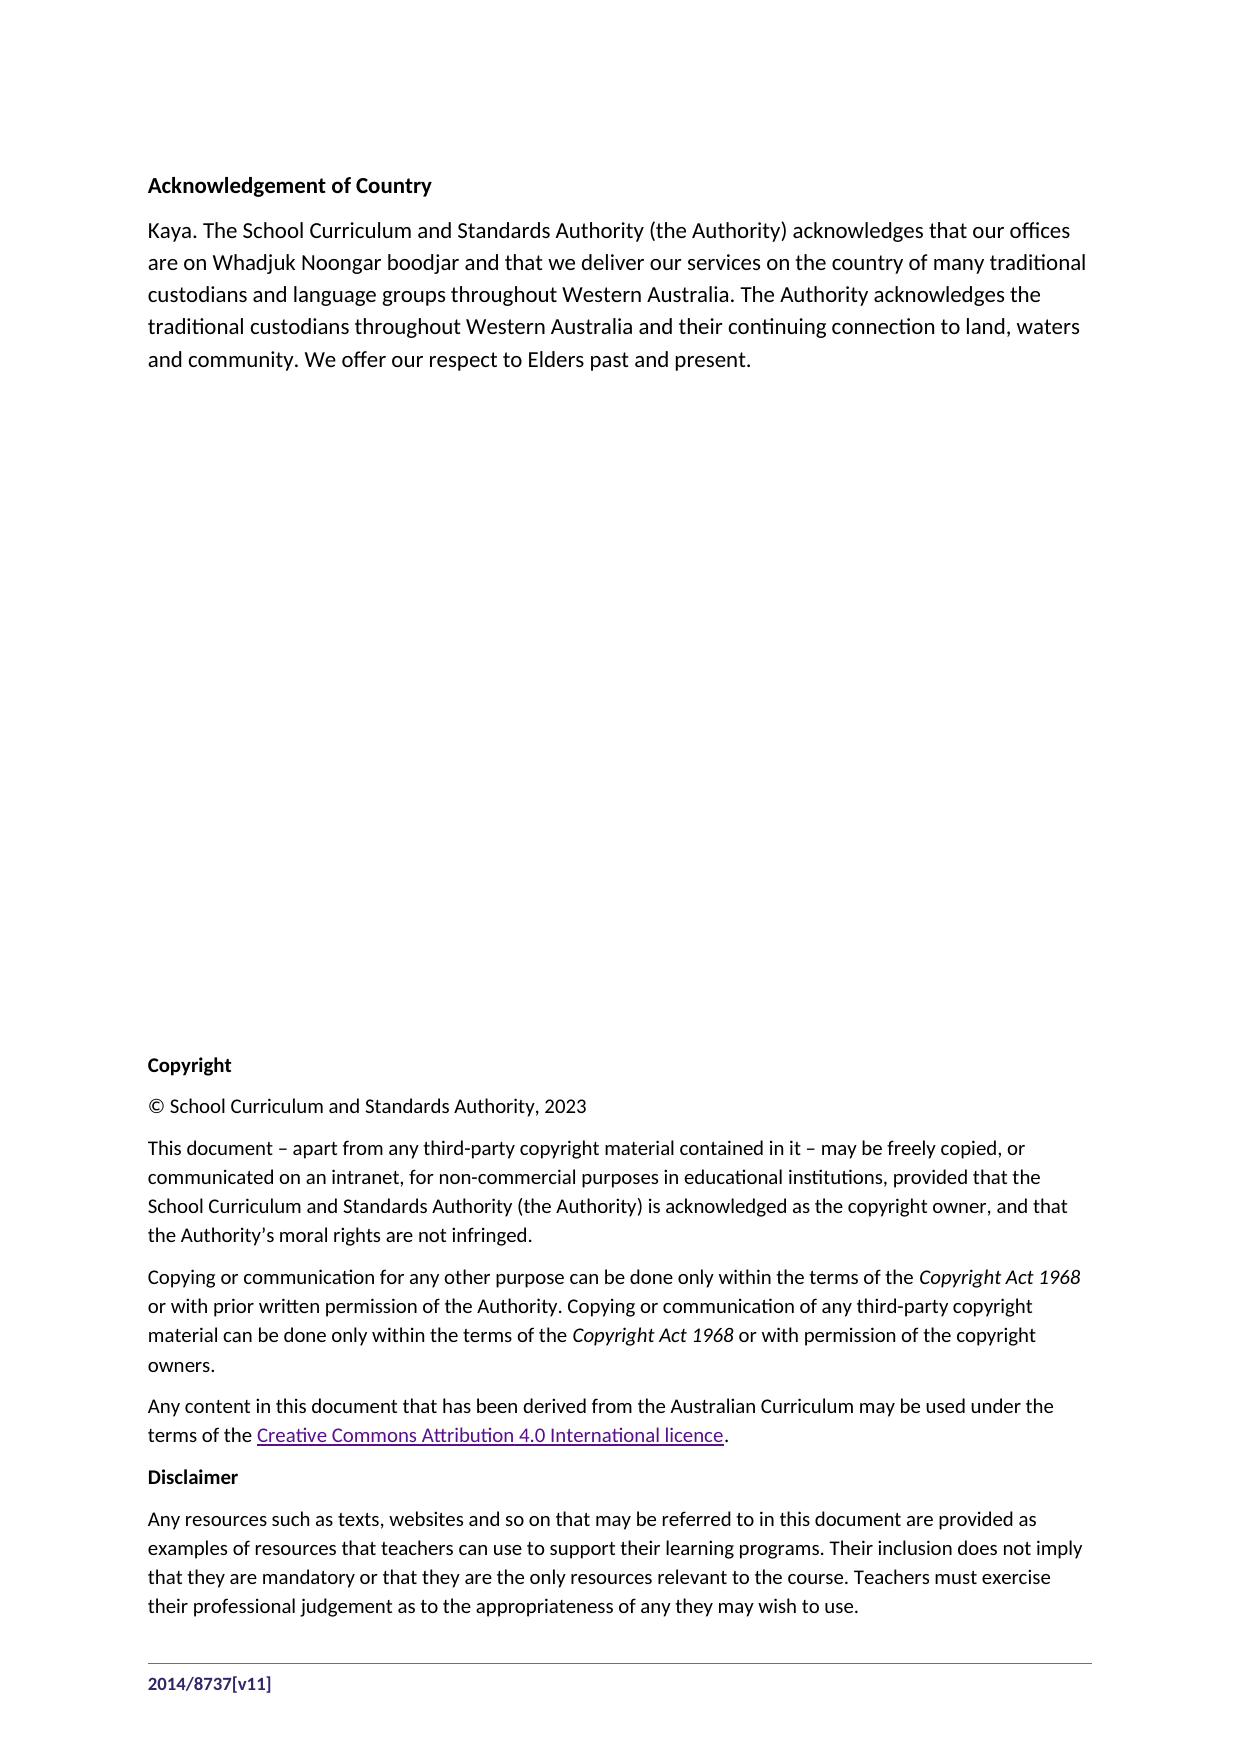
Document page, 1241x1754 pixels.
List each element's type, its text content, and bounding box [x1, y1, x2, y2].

text Disclaimer [148, 1464, 1092, 1490]
text Acknowledgement of Country [148, 171, 1092, 199]
text Any content in this document that has been derived from the Australian Curriculum may be used under the terms of the Creative Commons Attribution 4.0 International licence. [148, 1393, 1092, 1448]
text Any resources such as texts, websites and so on that may be referred to in this document are provided as examples of resources that teachers can use to support their learning programs. Their inclusion does not imply that they are mandatory or that they are the only resources relevant to the course. Teachers must exercise their professional judgement as to the appropriateness of any they may wish to use. [148, 1506, 1092, 1619]
text Copyright [148, 1052, 1092, 1077]
text Copying or communication for any other purpose can be done only within the terms of the Copyright Act 1968 or with prior written permission of the Authority. Copying or communication of any third-party copyright material can be done only within the terms of the Copyright Act 1968 or with permission of the copyright owners. [148, 1264, 1092, 1377]
text © School Curriculum and Standards Authority, 2023 [148, 1093, 1092, 1119]
text This document – apart from any third-party copyright material contained in it – may be freely copied, or communicated on an intranet, for non-commercial purposes in educational institutions, provided that the School Curriculum and Standards Authority (the Authority) is acknowledged as the copyright owner, and that the Authority’s moral rights are not infringed. [148, 1135, 1092, 1248]
text Kaya. The School Curriculum and Standards Authority (the Authority) acknowledges that our offices are on Whadjuk Noongar boodjar and that we deliver our services on the country of many traditional custodians and language groups throughout Western Australia. The Authority acknowledges the traditional custodians throughout Western Australia and their continuing connection to land, waters and community. We offer our respect to Elders past and present. [148, 216, 1092, 373]
